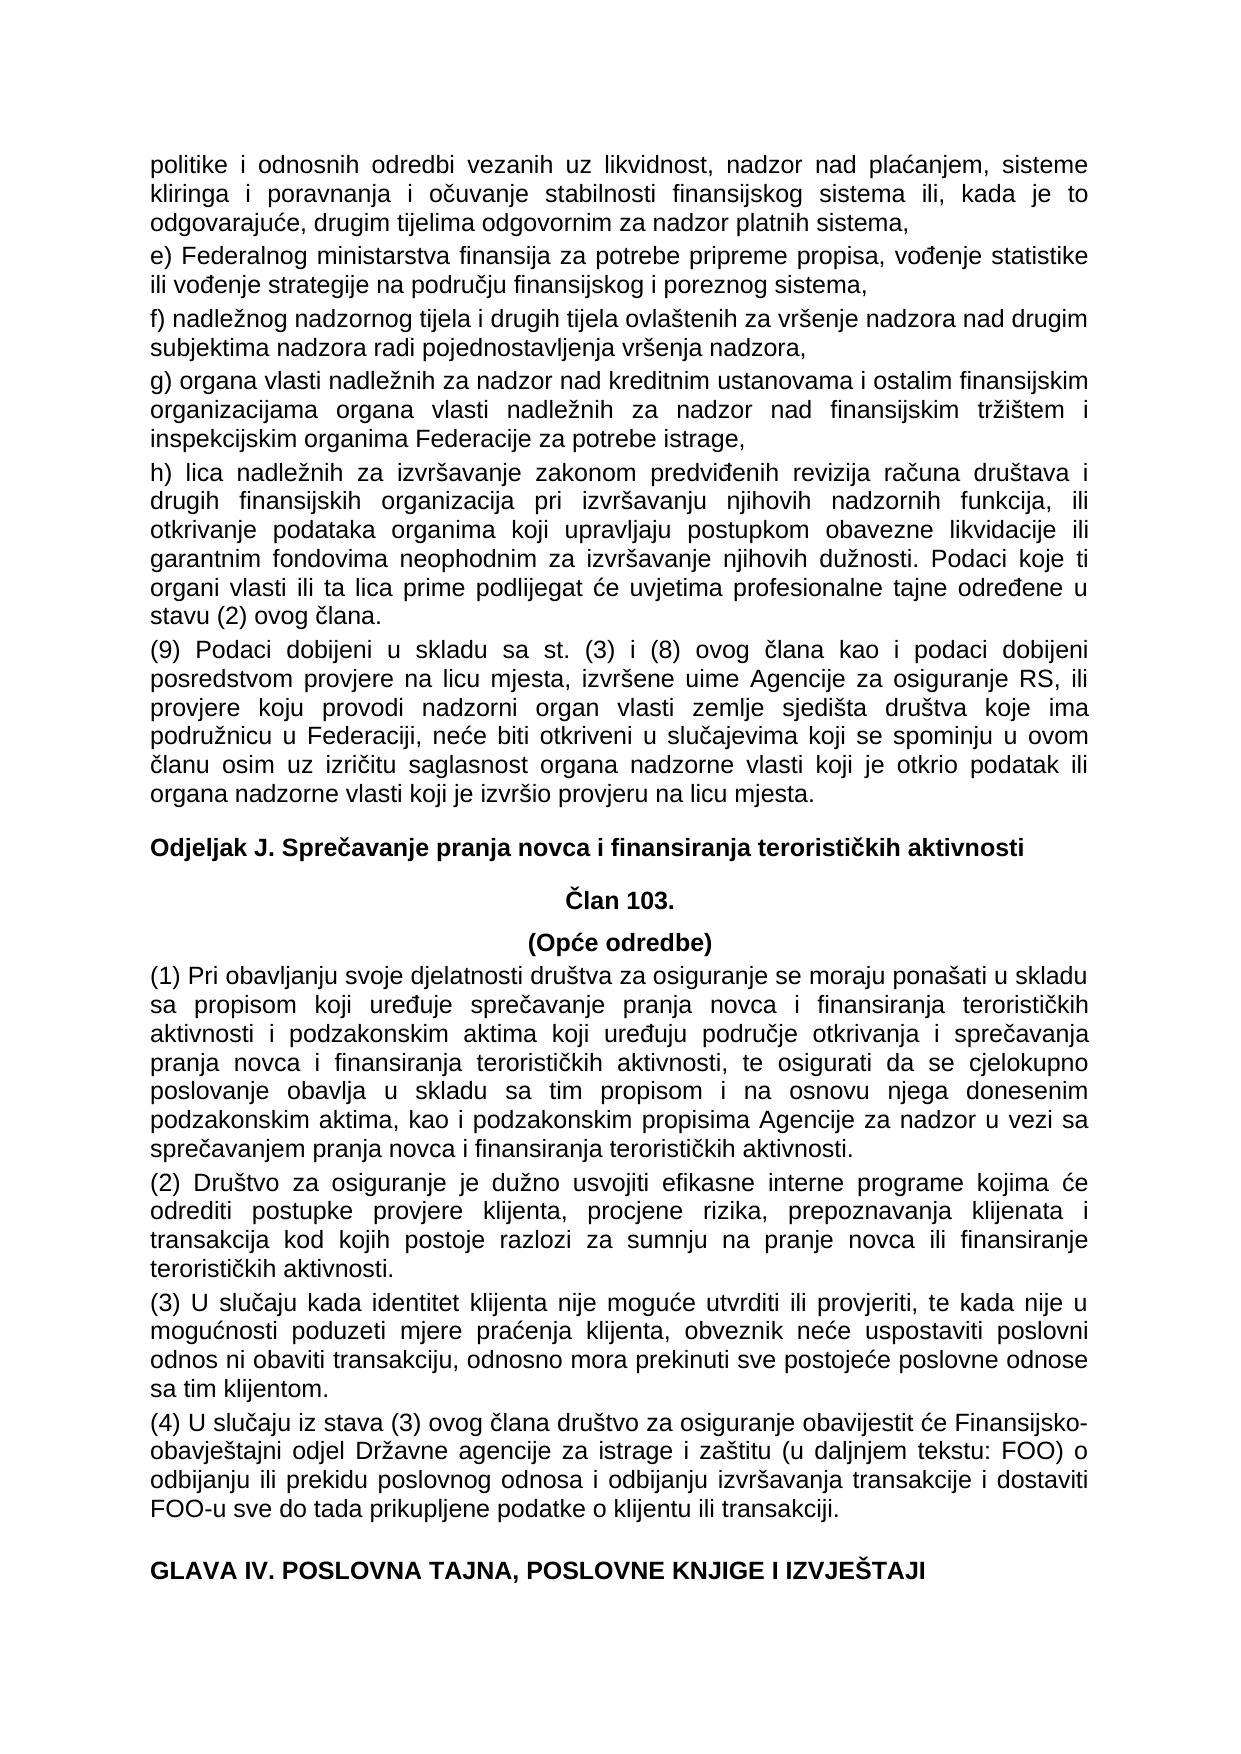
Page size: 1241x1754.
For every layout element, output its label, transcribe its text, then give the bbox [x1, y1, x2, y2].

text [150, 150, 1090, 236]
text (1) Pri obavljanju svoje djelatnosti društva za osiguranje se moraju ponašati u skladu sa propisom koji uređuje sprečavanje pranja novca i finansiranja terorističkih aktivnosti i podzakonskim aktima koji uređuju područje otkrivanja i sprečavanja pranja novca i finansiranja terorističkih aktivnosti, te osigurati da se cjelokupno poslovanje obavlja u skladu sa tim propisom i na osnovu njega donesenim podzakonskim aktima, kao i podzakonskim propisima Agencije za nadzor u vezi sa sprečavanjem pranja novca i finansiranja terorističkih aktivnosti. [150, 961, 1090, 1162]
text (9) Podaci dobijeni u skladu sa st. (3) i (8) ovog člana kao i podaci dobijeni posredstvom provjere na licu mjesta, izvršene uime Agencije za osiguranje RS, ili provjere koju provodi nadzorni organ vlasti zemlje sjedišta društva koje ima podružnicu u Federaciji, neće biti otkriveni u slučajevima koji se spominju u ovom članu osim uz izričitu saglasnost organa nadzorne vlasti koji je otkrio podatak ili organa nadzorne vlasti koji je izvršio provjeru na licu mjesta. [150, 635, 1090, 807]
text Odjeljak J. Sprečavanje pranja novca i finansiranja terorističkih aktivnosti [150, 832, 1090, 861]
text (3) U slučaju kada identitet klijenta nije moguće utvrditi ili provjeriti, te kada nije u mogućnosti poduzeti mjere praćenja klijenta, obveznik neće uspostaviti poslovni odnos ni obaviti transakciju, odnosno mora prekinuti sve postojeće poslovne odnose sa tim klijentom. [150, 1287, 1090, 1402]
text h) lica nadležnih za izvršavanje zakonom predviđenih revizija računa društava i drugih finansijskih organizacija pri izvršavanju njihovih nadzornih funkcija, ili otkrivanje podataka organima koji upravljaju postupkom obavezne likvidacije ili garantnim fondovima neophodnim za izvršavanje njihovih dužnosti. Podaci koje ti organi vlasti ili ta lica prime podlijegat će uvjetima profesionalne tajne određene u stavu (2) ovog člana. [150, 457, 1090, 630]
text (4) U slučaju iz stava (3) ovog člana društvo za osiguranje obavijestit će Finansijsko-obavještajni odjel Državne agencije za istrage i zaštitu (u daljnjem tekstu: FOO) o odbijanju ili prekidu poslovnog odnosa i odbijanju izvršavanja transakcije i dostaviti FOO-u sve do tada prikupljene podatke o klijentu ili transakciji. [150, 1407, 1090, 1522]
text (Opće odredbe) [150, 927, 1090, 956]
text Član 103. [150, 886, 1090, 915]
text GLAVA IV. POSLOVNA TAJNA, POSLOVNE KNJIGE I IZVJEŠTAJI [150, 1556, 1090, 1585]
text e) Federalnog ministarstva finansija za potrebe pripreme propisa, vođenje statistike ili vođenje strategije na području finansijskog i poreznog sistema, [150, 241, 1090, 299]
text g) organa vlasti nadležnih za nadzor nad kreditnim ustanovama i ostalim finansijskim organizacijama organa vlasti nadležnih za nadzor nad finansijskim tržištem i inspekcijskim organima Federacije za potrebe istrage, [150, 366, 1090, 452]
text f) nadležnog nadzornog tijela i drugih tijela ovlaštenih za vršenje nadzora nad drugim subjektima nadzora radi pojednostavljenja vršenja nadzora, [150, 304, 1090, 361]
text (2) Društvo za osiguranje je dužno usvojiti efikasne interne programe kojima će odrediti postupke provjere klijenta, procjene rizika, prepoznavanja klijenata i transakcija kod kojih postoje razlozi za sumnju na pranje novca ili finansiranje terorističkih aktivnosti. [150, 1167, 1090, 1282]
